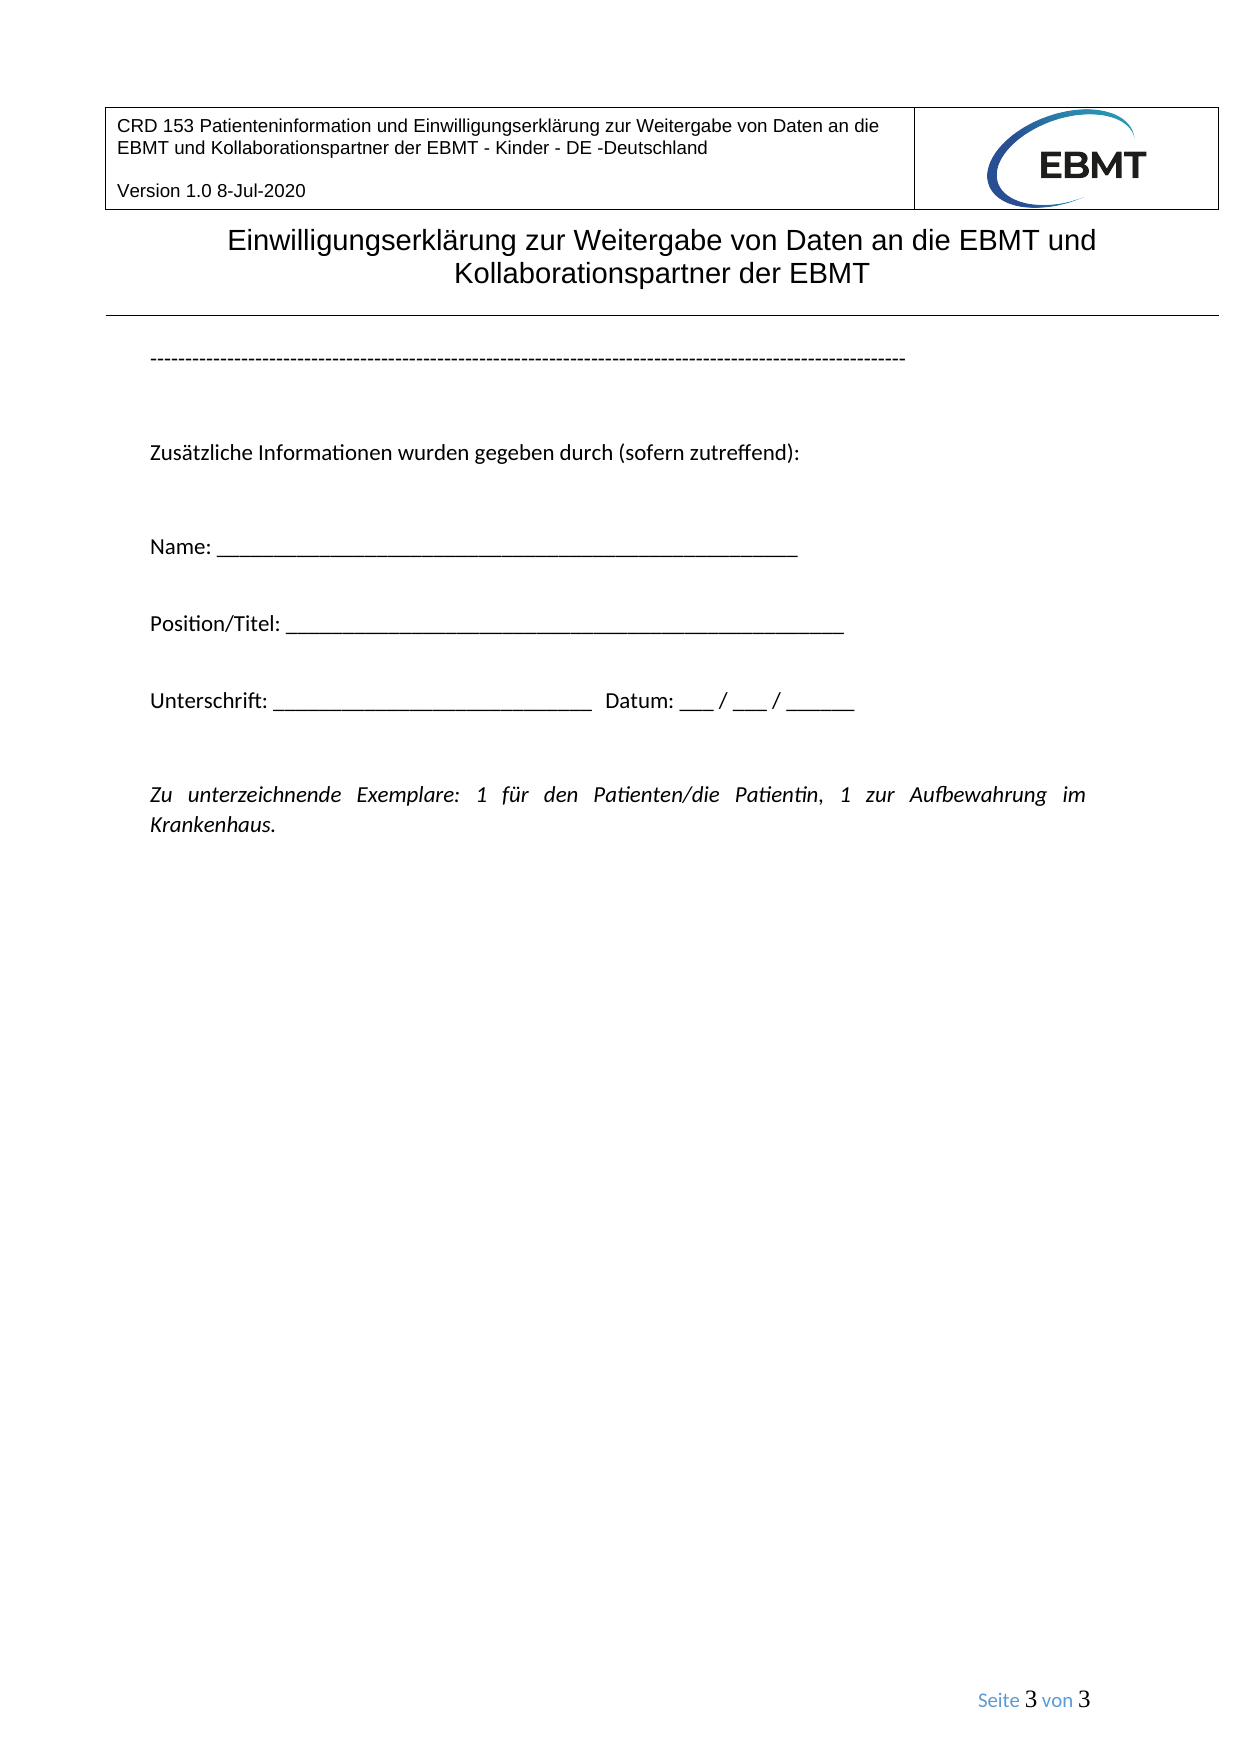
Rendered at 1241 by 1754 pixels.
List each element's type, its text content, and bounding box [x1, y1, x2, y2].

text ------------------------------------------------------------------------------------------------------------ [150, 344, 1090, 373]
text Unterschrift: ____________________________ Datum: ___ / ___ / ______ [150, 656, 1090, 714]
text Zu unterzeichnende Exemplare: 1 für den Patienten/die Patientin, 1 zur Aufbewahrung im Krankenhaus. [150, 780, 1090, 838]
text Zusätzliche Informationen wurden gegeben durch (sofern zutreffend): [150, 438, 1090, 466]
text Name: ___________________________________________________ [150, 532, 1090, 560]
picture [987, 109, 1147, 208]
text Position/Titel: _________________________________________________ [150, 579, 1090, 637]
